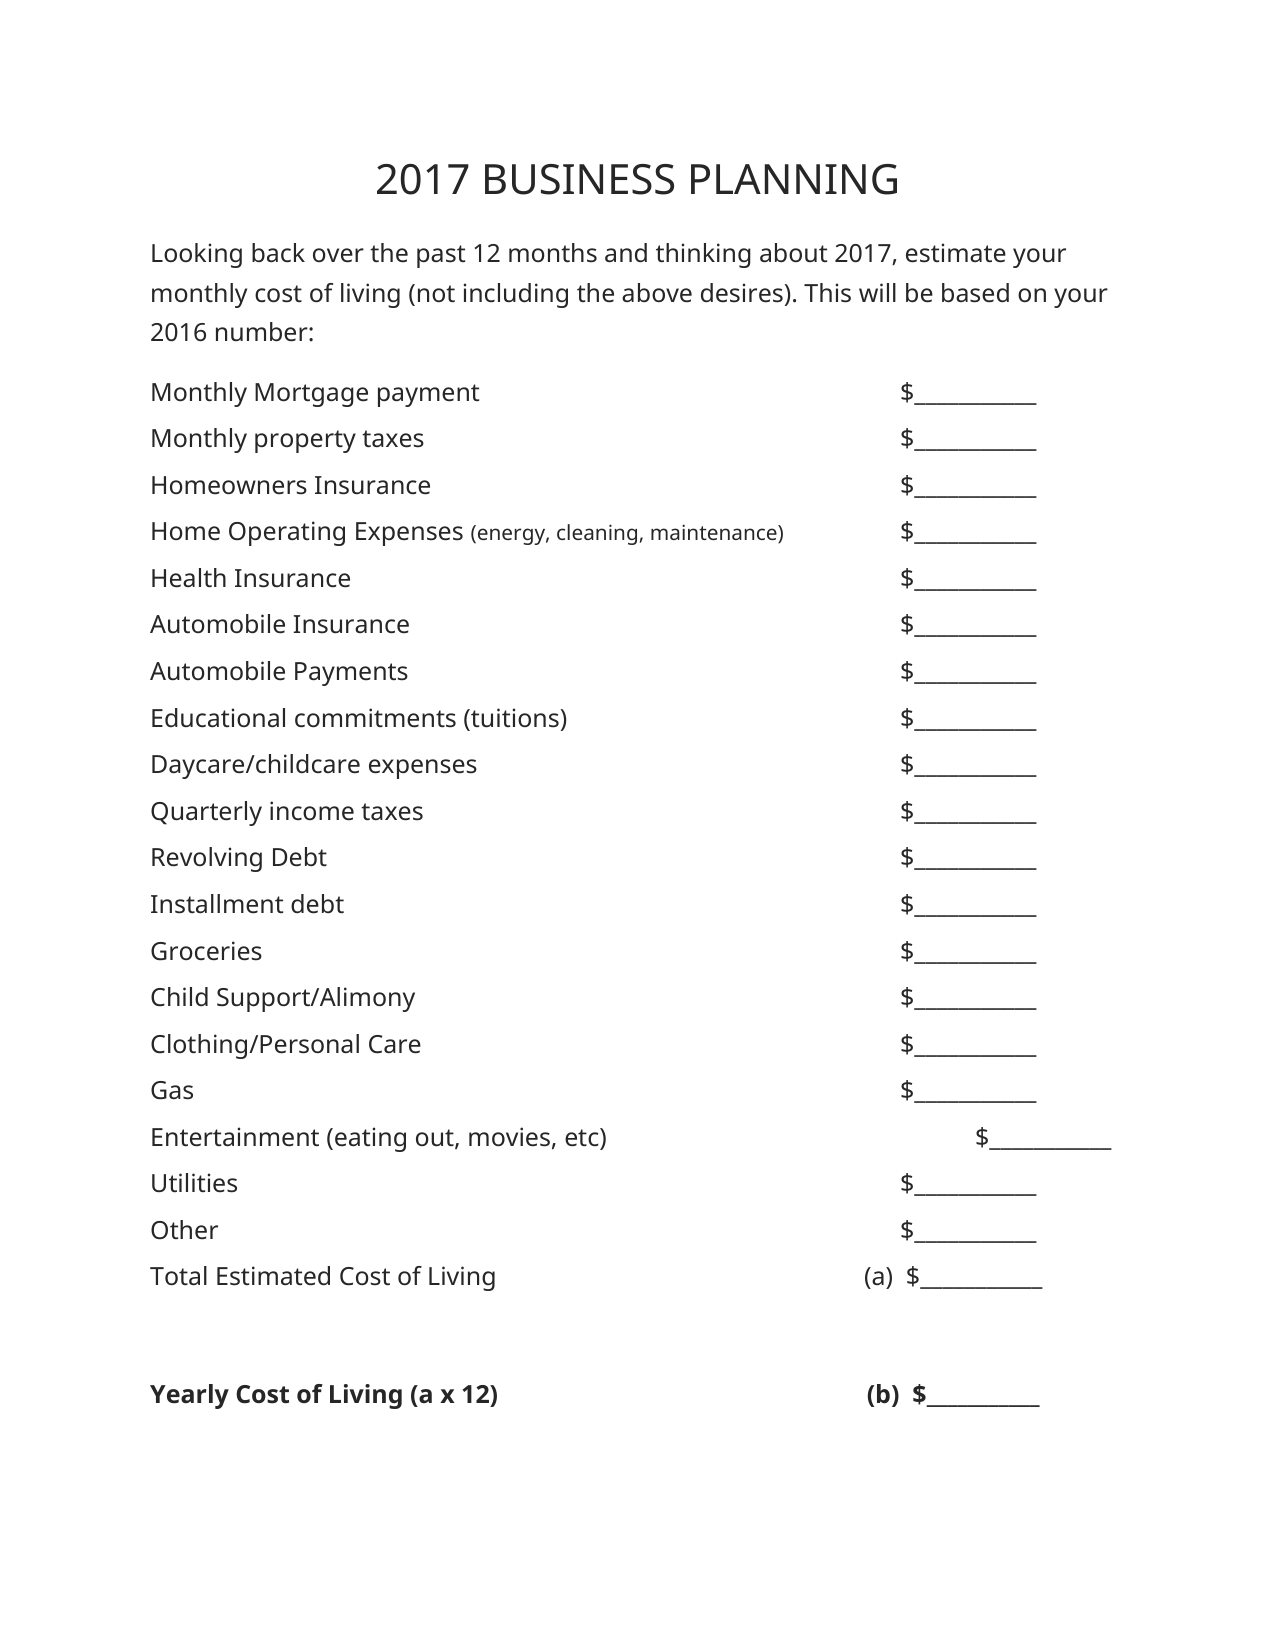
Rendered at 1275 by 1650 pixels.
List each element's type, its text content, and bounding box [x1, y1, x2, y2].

text Quarterly income taxes $___________ [150, 793, 1125, 827]
text Automobile Insurance $___________ [150, 607, 1125, 641]
text Utilities $___________ [150, 1166, 1125, 1200]
text Entertainment (eating out, movies, etc) $___________ [150, 1119, 1125, 1153]
text Installment debt $___________ [150, 887, 1125, 921]
text Educational commitments (tuitions) $___________ [150, 700, 1125, 734]
text Monthly property taxes $___________ [150, 421, 1125, 455]
text Health Insurance $___________ [150, 561, 1125, 595]
text Monthly Mortgage payment $___________ [150, 374, 1125, 408]
text Home Operating Expenses (energy, cleaning, maintenance) $___________ [150, 514, 1125, 548]
text Yearly Cost of Living (a x 12) (b) $___________ [150, 1377, 1125, 1411]
text 2017 BUSINESS PLANNING [150, 150, 1125, 207]
text Other $___________ [150, 1212, 1125, 1247]
text Total Estimated Cost of Living (a) $___________ [150, 1259, 1125, 1293]
text Daycare/childcare expenses $___________ [150, 747, 1125, 781]
text Automobile Payments $___________ [150, 654, 1125, 688]
text Homeowners Insurance $___________ [150, 467, 1125, 502]
text Revolving Debt $___________ [150, 840, 1125, 874]
text Groceries $___________ [150, 933, 1125, 967]
text Looking back over the past 12 months and thinking about 2017, estimate your monthly cost of living (not including the above desires). This will be based on your 2016 number: [150, 236, 1125, 348]
text Gas $___________ [150, 1073, 1125, 1107]
text Clothing/Personal Care $___________ [150, 1026, 1125, 1060]
text Child Support/Alimony $___________ [150, 980, 1125, 1014]
